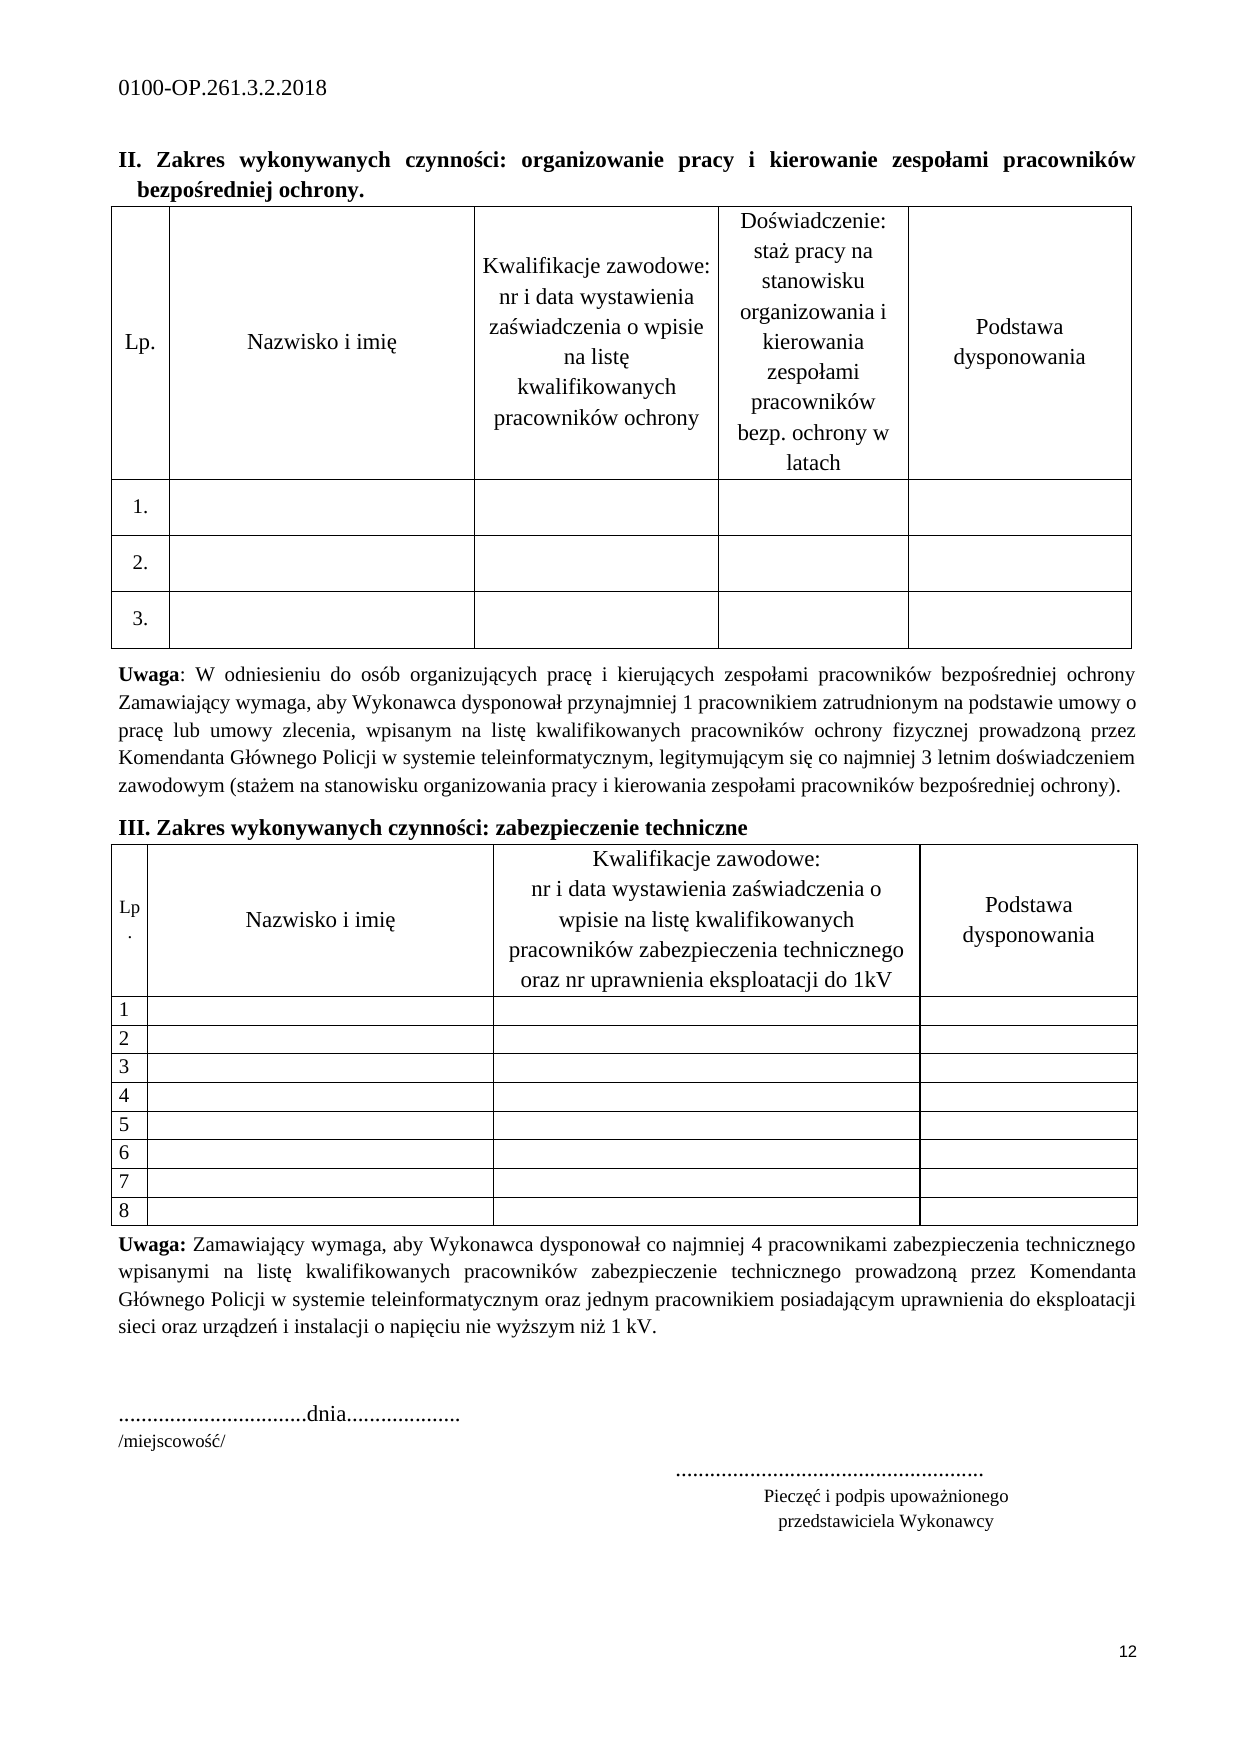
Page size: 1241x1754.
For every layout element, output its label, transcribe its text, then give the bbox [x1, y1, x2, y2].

text .................................dnia.................... [118, 1400, 1137, 1426]
table_cell [921, 1112, 1137, 1139]
table_cell 7 [112, 1169, 147, 1197]
table_cell [921, 1083, 1137, 1111]
table_header Doświadczenie: staż pracy na stanowisku organizowania i kierowania zespołami pracowników bezp. ochrony w latach [719, 207, 908, 479]
table_cell [921, 1140, 1137, 1168]
table_cell [921, 1169, 1137, 1197]
table_cell [719, 592, 908, 647]
table_cell [148, 997, 493, 1025]
table_cell [921, 997, 1137, 1025]
table_cell [475, 592, 718, 647]
table_header Lp. [112, 845, 147, 996]
table_cell 2. [112, 536, 169, 591]
text Uwaga: W odniesieniu do osób organizujących pracę i kierujących zespołami pracowników bezpośredniej ochrony Zamawiający wymaga, aby Wykonawca dysponował przynajmniej 1 pracownikiem zatrudnionym na podstawie umowy o pracę lub umowy zlecenia, wpisanym na listę kwalifikowanych pracowników ochrony fizycznej prowadzoną przez Komendanta Głównego Policji w systemie teleinformatycznym, legitymującym się co najmniej 3 letnim doświadczeniem zawodowym (stażem na stanowisku organizowania pracy i kierowania zespołami pracowników bezpośredniej ochrony). [118, 662, 1137, 797]
table_cell [494, 1112, 919, 1139]
table_cell [494, 997, 919, 1025]
table_cell 8 [112, 1198, 147, 1225]
text ...................................................... [635, 1455, 1137, 1481]
table_cell 4 [112, 1083, 147, 1111]
table_header Kwalifikacje zawodowe: nr i data wystawienia zaświadczenia o wpisie na listę kwalifikowanych pracowników zabezpieczenia technicznego oraz nr uprawnienia eksploatacji do 1kV [494, 845, 919, 996]
text Uwaga: Zamawiający wymaga, aby Wykonawca dysponował co najmniej 4 pracownikami zabezpieczenia technicznego wpisanymi na listę kwalifikowanych pracowników zabezpieczenie technicznego prowadzoną przez Komendanta Głównego Policji w systemie teleinformatycznym oraz jednym pracownikiem posiadającym uprawnienia do eksploatacji sieci oraz urządzeń i instalacji o napięciu nie wyższym niż 1 kV. [118, 1232, 1137, 1338]
table_header Podstawa dysponowania [921, 845, 1137, 996]
table_cell [494, 1198, 919, 1225]
table_cell 2 [112, 1026, 147, 1053]
table_header Nazwisko i imię [148, 845, 493, 996]
table_cell 3 [112, 1054, 147, 1082]
table_cell [148, 1169, 493, 1197]
table_cell [148, 1083, 493, 1111]
table_cell [494, 1083, 919, 1111]
table_cell [909, 536, 1131, 591]
text przedstawiciela Wykonawcy [635, 1510, 1137, 1531]
table_cell 6 [112, 1140, 147, 1168]
table_cell [494, 1054, 919, 1082]
table_cell [148, 1054, 493, 1082]
table_cell [170, 536, 474, 591]
table_cell [170, 480, 474, 535]
table_cell [719, 536, 908, 591]
table_cell [148, 1112, 493, 1139]
table_cell [909, 592, 1131, 647]
table_cell [921, 1198, 1137, 1225]
text /miejscowość/ [118, 1430, 1137, 1452]
table_cell [719, 480, 908, 535]
text II. Zakres wykonywanych czynności: organizowanie pracy i kierowanie zespołami pracowników bezpośredniej ochrony. [118, 146, 1137, 202]
table_cell [475, 536, 718, 591]
table_cell [170, 592, 474, 647]
table_cell 1 [112, 997, 147, 1025]
table_cell [921, 1054, 1137, 1082]
text III. Zakres wykonywanych czynności: zabezpieczenie techniczne [118, 814, 1137, 840]
table_header Podstawa dysponowania [909, 207, 1131, 479]
table_header Lp. [112, 207, 169, 479]
table_cell [475, 480, 718, 535]
table_cell 5 [112, 1112, 147, 1139]
table_cell [148, 1140, 493, 1168]
table_cell 1. [112, 480, 169, 535]
table_header Kwalifikacje zawodowe: nr i data wystawienia zaświadczenia o wpisie na listę kwalifikowanych pracowników ochrony [475, 207, 718, 479]
text Pieczęć i podpis upoważnionego [635, 1485, 1137, 1507]
table_cell [921, 1026, 1137, 1053]
table_cell [148, 1026, 493, 1053]
table_cell 3. [112, 592, 169, 647]
table_cell [909, 480, 1131, 535]
table_cell [494, 1169, 919, 1197]
table_cell [494, 1026, 919, 1053]
table_cell [148, 1198, 493, 1225]
table_header Nazwisko i imię [170, 207, 474, 479]
table_cell [494, 1140, 919, 1168]
